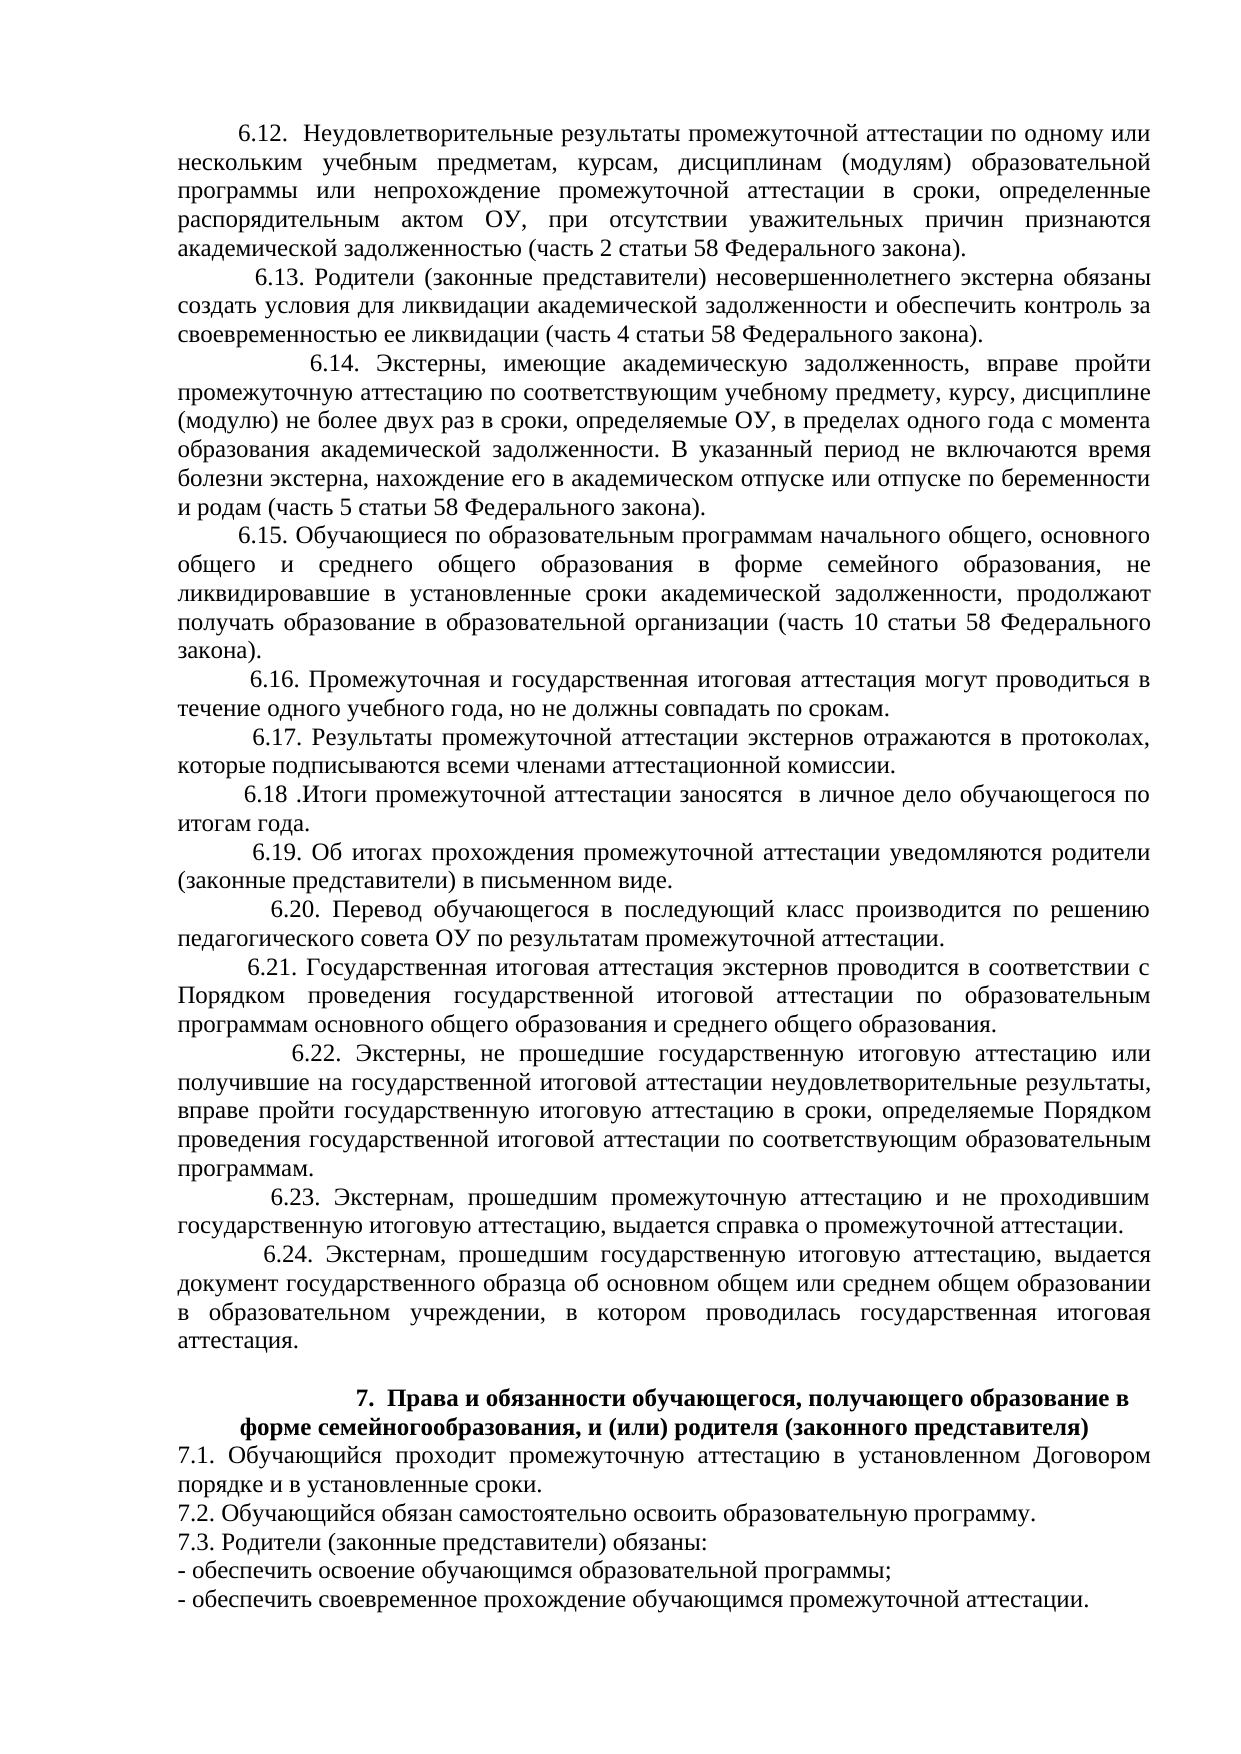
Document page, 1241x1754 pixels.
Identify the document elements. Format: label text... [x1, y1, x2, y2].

text 6.21. Государственная итоговая аттестация экстернов проводится в соответствии с Порядком проведения государственной итоговой аттестации по образовательным программам основного общего образования и среднего общего образования. [177, 952, 1152, 1038]
text 6.16. Промежуточная и государственная итоговая аттестация могут проводиться в течение одного учебного года, но не должны совпадать по срокам. [177, 664, 1152, 722]
text 6.18 .Итоги промежуточной аттестации заносятся в личное дело обучающегося по итогам года. [177, 779, 1152, 837]
text 6.12. Неудовлетворительные результаты промежуточной аттестации по одному или нескольким учебным предметам, курсам, дисциплинам (модулям) образовательной программы или непрохождение промежуточной аттестации в сроки, определенные распорядительным актом ОУ, при отсутствии уважительных причин признаются академической задолженностью (часть 2 статьи 58 Федерального закона). [177, 118, 1152, 262]
text - обеспечить своевременное прохождение обучающимся промежуточной аттестации. [177, 1584, 1152, 1613]
text 6.24. Экстернам, прошедшим государственную итоговую аттестацию, выдается документ государственного образца об основном общем или среднем общем образовании в образовательном учреждении, в котором проводилась государственная итоговая аттестация. [177, 1239, 1152, 1354]
text 7.2. Обучающийся обязан самостоятельно освоить образовательную программу. [177, 1498, 1152, 1527]
text 7.3. Родители (законные представители) обязаны: [177, 1527, 1152, 1556]
text 6.15. Обучающиеся по образовательным программам начального общего, основного общего и среднего общего образования в форме семейного образования, не ликвидировавшие в установленные сроки академической задолженности, продолжают получать образование в образовательной организации (часть 10 статьи 58 Федерального закона). [177, 521, 1152, 664]
text - обеспечить освоение обучающимся образовательной программы; [177, 1556, 1152, 1584]
text 7.1. Обучающийся проходит промежуточную аттестацию в установленном Договором порядке и в установленные сроки. [177, 1441, 1152, 1498]
text 6.23. Экстернам, прошедшим промежуточную аттестацию и не проходившим государственную итоговую аттестацию, выдается справка о промежуточной аттестации. [177, 1182, 1152, 1239]
text 6.19. Об итогах прохождения промежуточной аттестации уведомляются родители (законные представители) в письменном виде. [177, 837, 1152, 894]
text 6.17. Результаты промежуточной аттестации экстернов отражаются в протоколах, которые подписываются всеми членами аттестационной комиссии. [177, 722, 1152, 779]
text 7. Права и обязанности обучающегося, получающего образование в форме семейногообразования, и (или) родителя (законного представителя) [177, 1383, 1152, 1441]
text 6.22. Экстерны, не прошедшие государственную итоговую аттестацию или получившие на государственной итоговой аттестации неудовлетворительные результаты, вправе пройти государственную итоговую аттестацию в сроки, определяемые Порядком проведения государственной итоговой аттестации по соответствующим образовательным программам. [177, 1038, 1152, 1182]
text 6.14. Экстерны, имеющие академическую задолженность, вправе пройти промежуточную аттестацию по соответствующим учебному предмету, курсу, дисциплине (модулю) не более двух раз в сроки, определяемые ОУ, в пределах одного года с момента образования академической задолженности. В указанный период не включаются время болезни экстерна, нахождение его в академическом отпуске или отпуске по беременности и родам (часть 5 статьи 58 Федерального закона). [177, 348, 1152, 521]
text 6.13. Родители (законные представители) несовершеннолетнего экстерна обязаны создать условия для ликвидации академической задолженности и обеспечить контроль за своевременностью ее ликвидации (часть 4 статьи 58 Федерального закона). [177, 262, 1152, 348]
text 6.20. Перевод обучающегося в последующий класс производится по решению педагогического совета ОУ по результатам промежуточной аттестации. [177, 894, 1152, 952]
